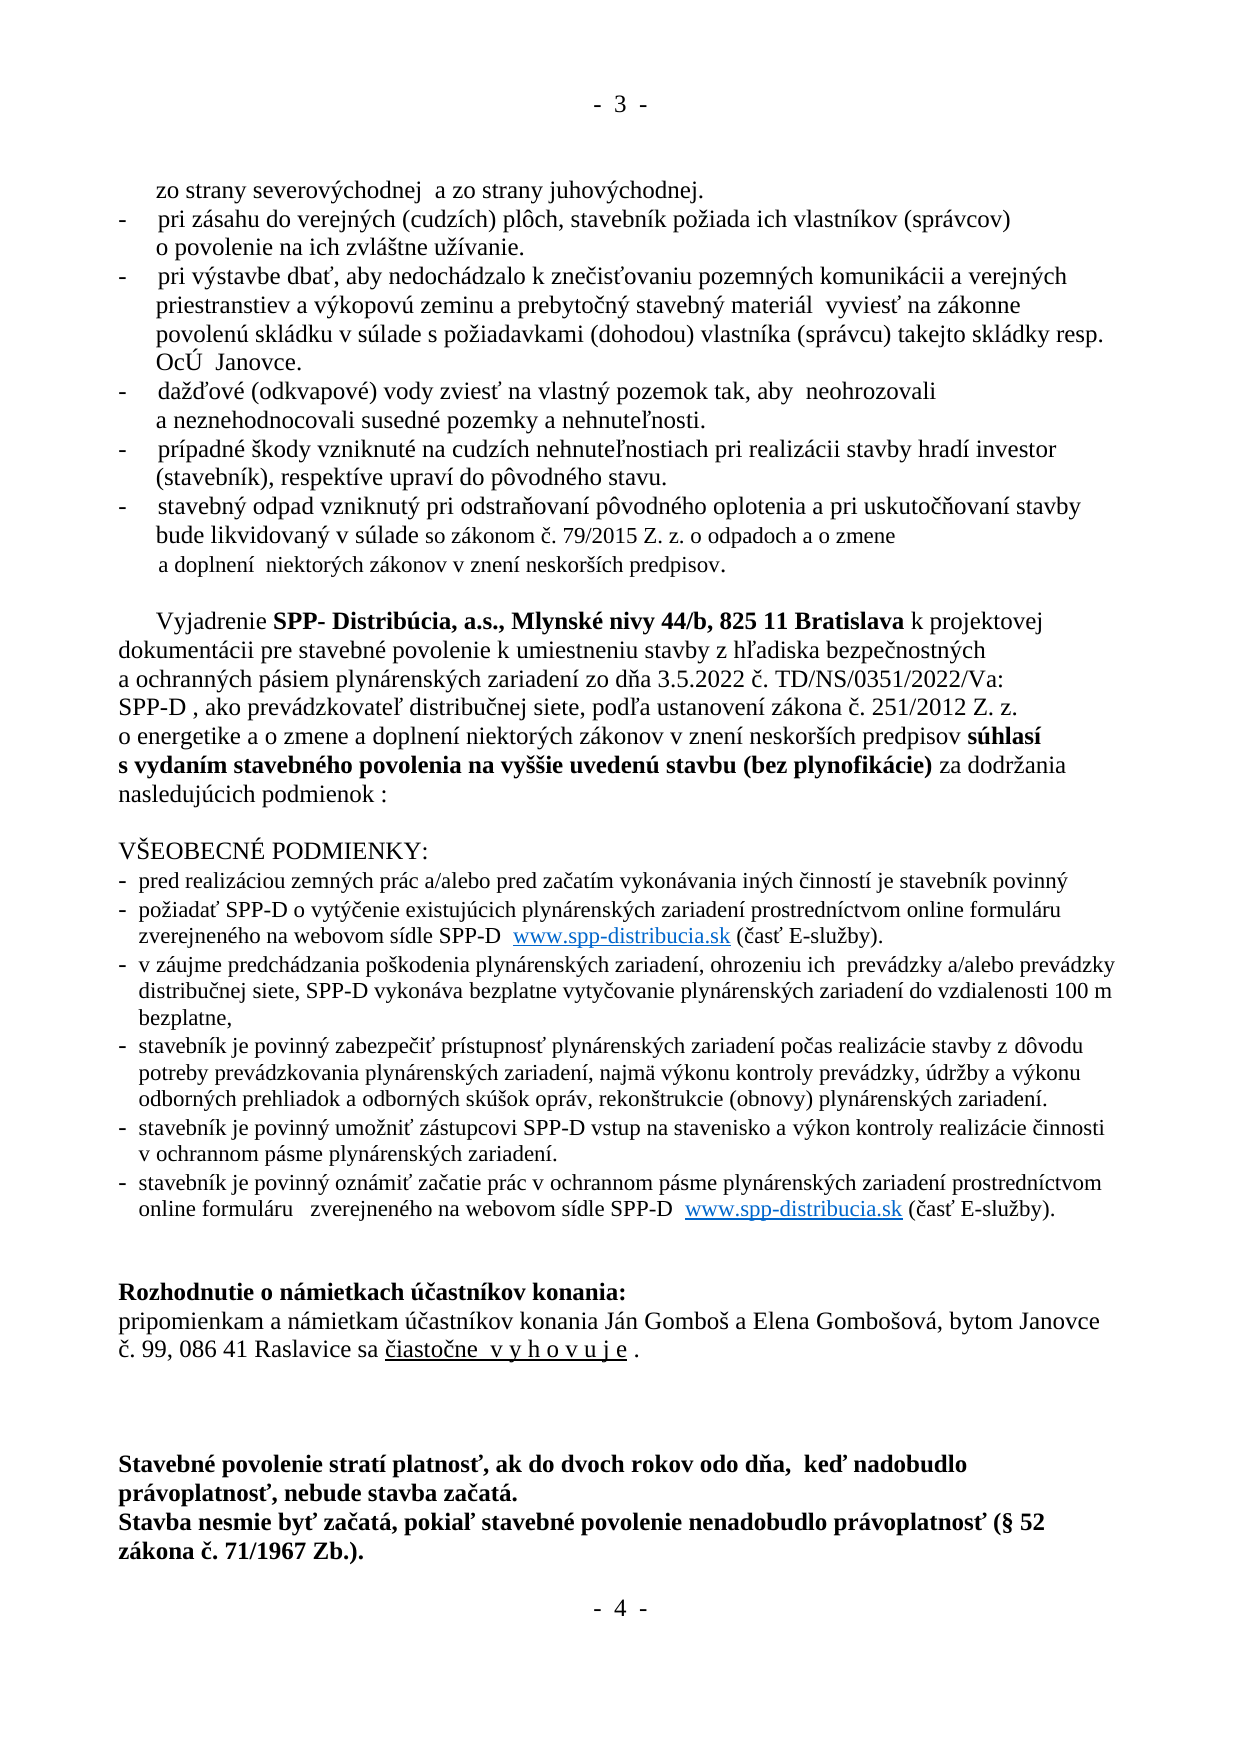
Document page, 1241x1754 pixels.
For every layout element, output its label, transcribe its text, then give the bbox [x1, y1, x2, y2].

text zo strany severovýchodnej a zo strany juhovýchodnej. [118, 175, 1122, 204]
list stavebník je povinný umožniť zástupcovi SPP-D vstup na stavenisko a výkon kontroly realizácie činnosti [118, 1112, 1120, 1140]
text VŠEOBECNÉ PODMIENKY: [118, 836, 1120, 865]
text zverejneného na webovom sídle SPP-D www.spp-distribucia.sk (časť E-služby). [133, 922, 1120, 949]
text distribučnej siete, SPP-D vykonáva bezplatne vytyčovanie plynárenských zariadení do vzdialenosti 100 m [133, 977, 1120, 1004]
text bezplatne, [133, 1004, 1120, 1030]
text - pri zásahu do verejných (cudzích) plôch, stavebník požiada ich vlastníkov (správcov) [118, 204, 1122, 232]
text OcÚ Janovce. [118, 347, 1122, 376]
text povolenú skládku v súlade s požiadavkami (dohodou) vlastníka (správcu) takejto skládky resp. [118, 319, 1122, 347]
text online formuláru zverejneného na webovom sídle SPP-D www.spp-distribucia.sk (časť E-služby). [133, 1196, 1120, 1222]
text Stavba nesmie byť začatá, pokiaľ stavebné povolenie nenadobudlo právoplatnosť (§ 52 zákona č. 71/1967 Zb.). [118, 1507, 1122, 1564]
text a doplnení niektorých zákonov v znení neskorších predpisov. [118, 549, 1122, 577]
list požiadať SPP-D o vytýčenie existujúcich plynárenských zariadení prostredníctvom online formuláru [118, 894, 1120, 922]
text - 4 - [118, 1593, 1122, 1622]
text Stavebné povolenie stratí platnosť, ak do dvoch rokov odo dňa, keď nadobudlo právoplatnosť, nebude stavba začatá. [118, 1449, 1122, 1507]
text o povolenie na ich zvláštne užívanie. [118, 232, 1122, 261]
list stavebník je povinný zabezpečiť prístupnosť plynárenských zariadení počas realizácie stavby z dôvodu [118, 1030, 1120, 1059]
text - pri výstavbe dbať, aby nedochádzalo k znečisťovaniu pozemných komunikácii a verejných [118, 261, 1122, 290]
list v záujme predchádzania poškodenia plynárenských zariadení, ohrozeniu ich prevádzky a/alebo prevádzky [118, 949, 1120, 977]
text v ochrannom pásme plynárenských zariadení. [133, 1140, 1120, 1167]
text SPP-D , ako prevádzkovateľ distribučnej siete, podľa ustanovení zákona č. 251/2012 Z. z. o energetike a o zmene a doplnení niektorých zákonov v znení neskorších predpisov súhlasí s vydaním stavebného povolenia na vyššie uvedenú stavbu (bez plynofikácie) za dodržania nasledujúcich podmienok : [118, 692, 1120, 807]
text - stavebný odpad vzniknutý pri odstraňovaní pôvodného oplotenia a pri uskutočňovaní stavby [118, 491, 1122, 520]
text (stavebník), respektíve upraví do pôvodného stavu. [118, 462, 1122, 491]
text priestranstiev a výkopovú zeminu a prebytočný stavebný materiál vyviesť na zákonne [118, 290, 1122, 319]
text Vyjadrenie SPP- Distribúcia, a.s., Mlynské nivy 44/b, 825 11 Bratislava k projektovej dokumentácii pre stavebné povolenie k umiestneniu stavby z hľadiska bezpečnostných a ochranných pásiem plynárenských zariadení zo dňa 3.5.2022 č. TD/NS/0351/2022/Va: [118, 606, 1120, 692]
text a neznehodnocovali susedné pozemky a nehnuteľnosti. [118, 405, 1122, 434]
text odborných prehliadok a odborných skúšok opráv, rekonštrukcie (obnovy) plynárenských zariadení. [133, 1085, 1120, 1112]
list pred realizáciou zemných prác a/alebo pred začatím vykonávania iných činností je stavebník povinný [118, 865, 1120, 894]
text - prípadné škody vzniknuté na cudzích nehnuteľnostiach pri realizácii stavby hradí investor [118, 434, 1122, 462]
text bude likvidovaný v súlade so zákonom č. 79/2015 Z. z. o odpadoch a o zmene [118, 520, 1122, 549]
list stavebník je povinný oznámiť začatie prác v ochrannom pásme plynárenských zariadení prostredníctvom [118, 1167, 1120, 1196]
text potreby prevádzkovania plynárenských zariadení, najmä výkonu kontroly prevádzky, údržby a výkonu [133, 1059, 1120, 1085]
text Rozhodnutie o námietkach účastníkov konania: [118, 1277, 1122, 1306]
text - dažďové (odkvapové) vody zviesť na vlastný pozemok tak, aby neohrozovali [118, 376, 1122, 405]
text pripomienkam a námietkam účastníkov konania Ján Gomboš a Elena Gombošová, bytom Janovce č. 99, 086 41 Raslavice sa čiastočne v y h o v u j e . [118, 1306, 1122, 1363]
text - 3 - [118, 89, 1122, 117]
